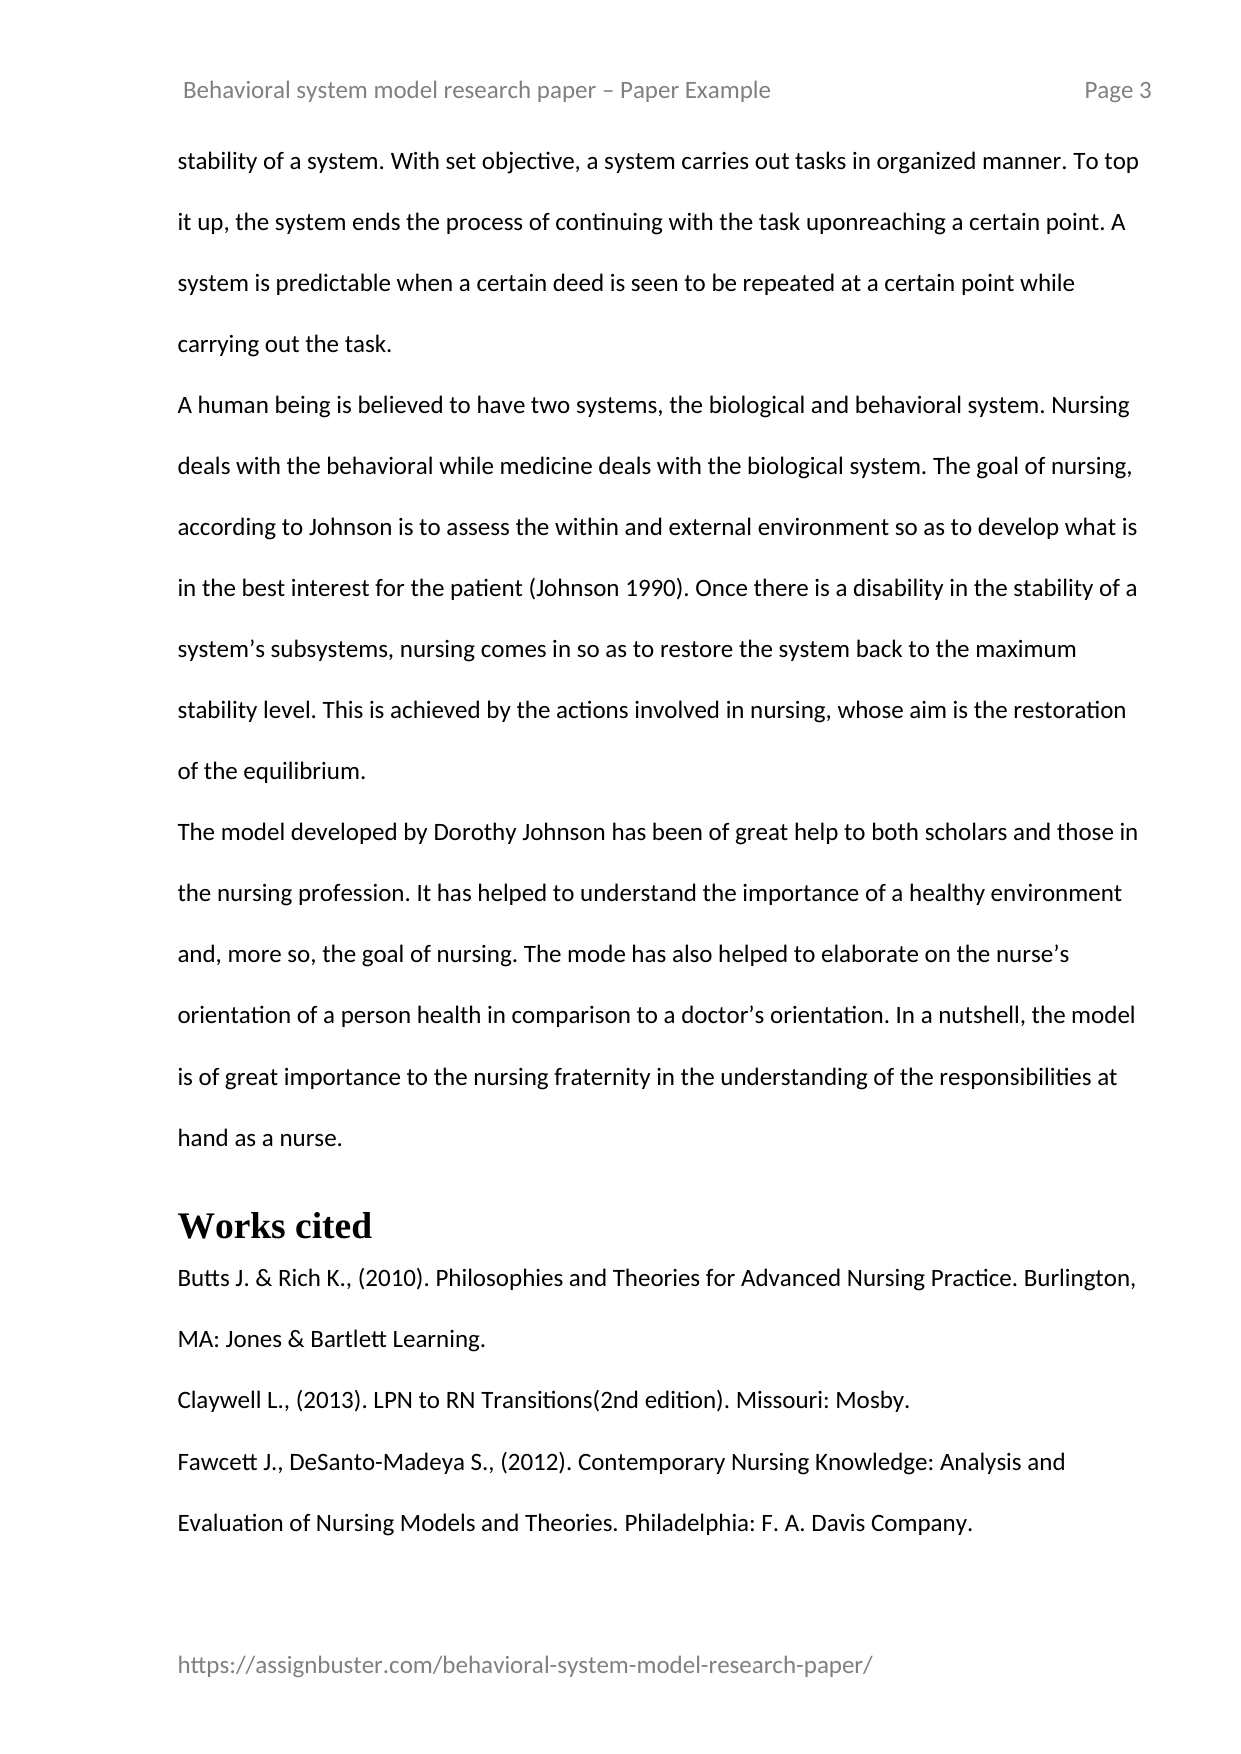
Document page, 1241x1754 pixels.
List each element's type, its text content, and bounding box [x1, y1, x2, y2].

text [177, 1263, 1152, 1537]
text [177, 145, 1152, 1152]
subtitle Works cited [177, 1203, 1152, 1247]
